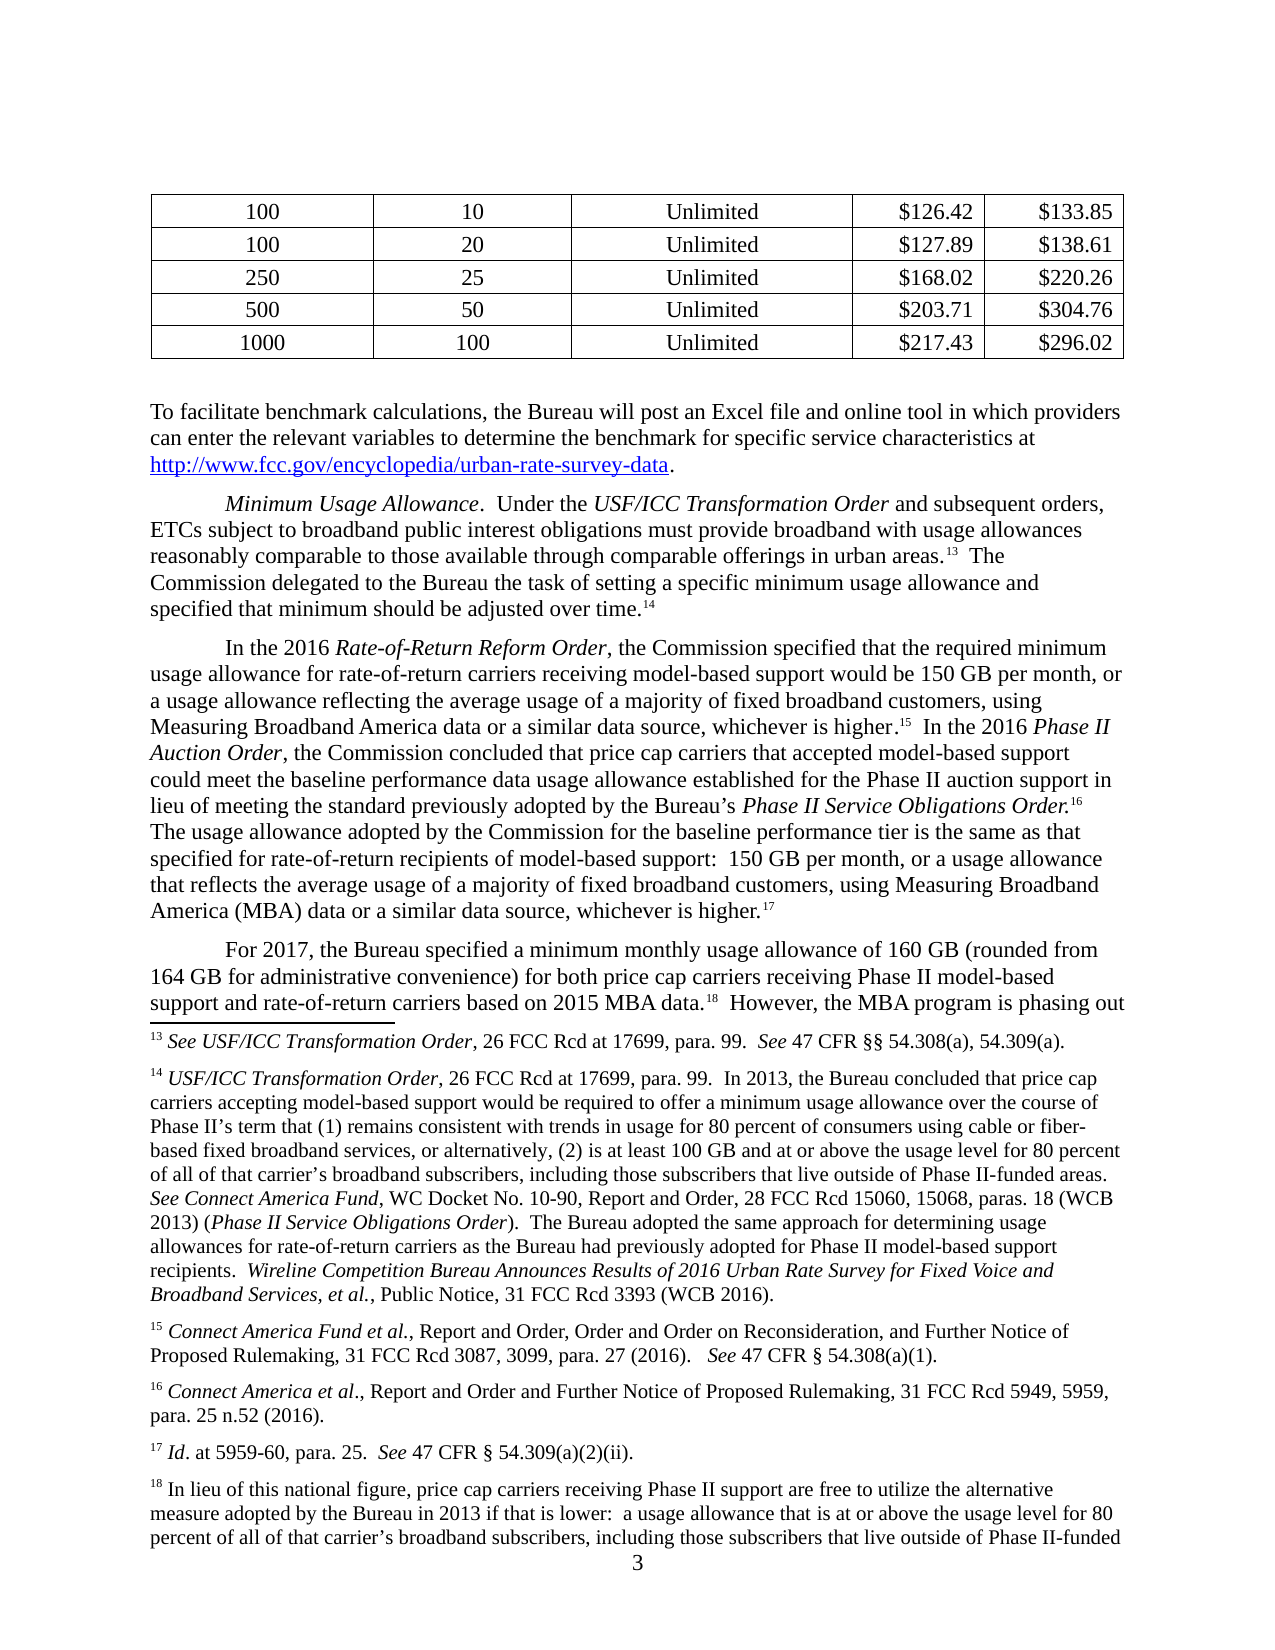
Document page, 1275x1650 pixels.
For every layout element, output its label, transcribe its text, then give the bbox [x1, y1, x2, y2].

table_cell $168.02 [853, 261, 984, 293]
table_cell 250 [152, 261, 373, 293]
table_cell 100 [152, 228, 373, 260]
table_cell 100 [374, 326, 571, 358]
table_cell $220.26 [985, 261, 1123, 293]
table_cell 25 [374, 261, 571, 293]
table_cell Unlimited [572, 195, 852, 227]
text For 2017, the Bureau specified a minimum monthly usage allowance of 160 GB (rounded from 164 GB for administrative convenience) for both price cap carriers receiving Phase II model-based support and rate-of-return carriers based on 2015 MBA data. However, the MBA program is phasing out collection of usage data. Therefore, the Bureau is using the Cisco Visual Networking Index (Cisco VNI) average Internet household usage in the United States which is calculated based on analyst projections, Cisco-generated estimates and forecasts, and direct data collection. According to the Cisco VNI, the average Internet household generated 172.3 GB of Internet traffic per month in 2016, the most recent information available. For administrative convenience, the Bureau specifies a minimum monthly usage allowance of 170 GB for 2018. [150, 936, 1125, 1015]
table_cell $126.42 [853, 195, 984, 227]
table_cell 1000 [152, 326, 373, 358]
table_cell 100 [152, 195, 373, 227]
table_cell Unlimited [572, 228, 852, 260]
table_cell $217.43 [853, 326, 984, 358]
list Minimum Usage Allowance. Under the USF/ICC Transformation Order and subsequent orders, ETCs subject to broadband public interest obligations must provide broadband with usage allowances reasonably comparable to those available through comparable offerings in urban areas. The Commission delegated to the Bureau the task of setting a specific minimum usage allowance and specified that minimum should be adjusted over time. [150, 490, 1125, 621]
text To facilitate benchmark calculations, the Bureau will post an Excel file and online tool in which providers can enter the relevant variables to determine the benchmark for specific service characteristics at http://www.fcc.gov/encyclopedia/urban-rate-survey-data. [150, 398, 1125, 477]
table_cell $127.89 [853, 228, 984, 260]
table_cell 500 [152, 294, 373, 325]
table_cell Unlimited [572, 261, 852, 293]
table_cell $304.76 [985, 294, 1123, 325]
table_cell Unlimited [572, 326, 852, 358]
table_cell 10 [374, 195, 571, 227]
table_cell Unlimited [572, 294, 852, 325]
table_cell $296.02 [985, 326, 1123, 358]
table_cell $138.61 [985, 228, 1123, 260]
table_cell 50 [374, 294, 571, 325]
table_cell $203.71 [853, 294, 984, 325]
table_cell 20 [374, 228, 571, 260]
table_cell $133.85 [985, 195, 1123, 227]
list In the 2016 Rate-of-Return Reform Order, the Commission specified that the required minimum usage allowance for rate-of-return carriers receiving model-based support would be 150 GB per month, or a usage allowance reflecting the average usage of a majority of fixed broadband customers, using Measuring Broadband America data or a similar data source, whichever is higher. In the 2016 Phase II Auction Order, the Commission concluded that price cap carriers that accepted model-based support could meet the baseline performance data usage allowance established for the Phase II auction support in lieu of meeting the standard previously adopted by the Bureau’s Phase II Service Obligations Order. The usage allowance adopted by the Commission for the baseline performance tier is the same as that specified for rate-of-return recipients of model-based support: 150 GB per month, or a usage allowance that reflects the average usage of a majority of fixed broadband customers, using Measuring Broadband America (MBA) data or a similar data source, whichever is higher. [150, 634, 1125, 924]
